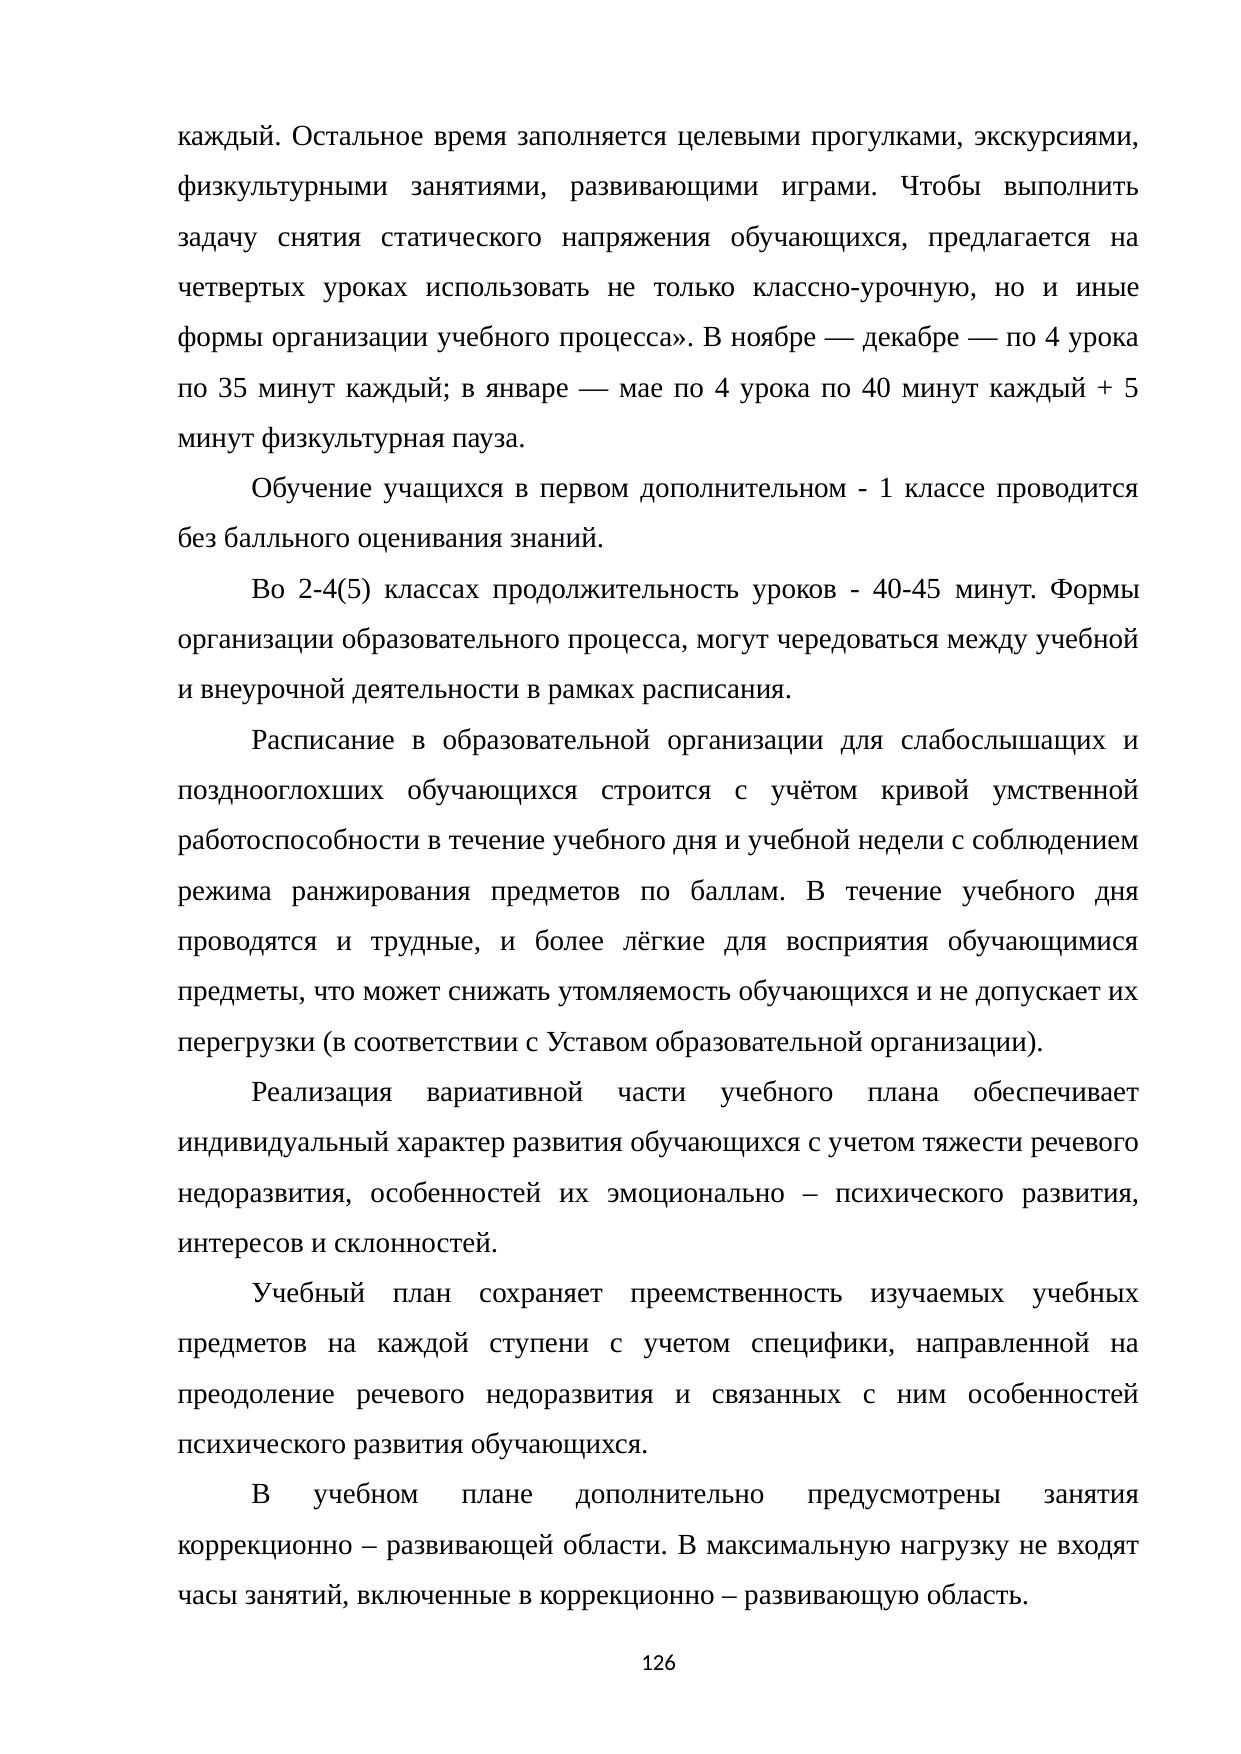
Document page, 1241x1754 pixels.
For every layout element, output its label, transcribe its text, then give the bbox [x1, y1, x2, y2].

text Расписание в образовательной организации для слабослышащих и позднооглохших обучающихся строится с учётом кривой умственной работоспособности в течение учебного дня и учебной недели с соблюдением режима ранжирования предметов по баллам. В течение учебного дня проводятся и трудные, и более лёгкие для восприятия обучающимися предметы, что может снижать утомляемость обучающихся и не допускает их перегрузки (в соответствии с Уставом образовательной организации). [177, 722, 1140, 1057]
text В учебном плане дополнительно предусмотрены занятия коррекционно – развивающей области. В максимальную нагрузку не входят часы занятий, включенные в коррекционно – развивающую область. [177, 1477, 1140, 1611]
text Реализация вариативной части учебного плана обеспечивает индивидуальный характер развития обучающихся с учетом тяжести речевого недоразвития, особенностей их эмоционально – психического развития, интересов и склонностей. [177, 1074, 1140, 1258]
text Учебный план сохраняет преемственность изучаемых учебных предметов на каждой ступени с учетом специфики, направленной на преодоление речевого недоразвития и связанных с ним особенностей психического развития обучающихся. [177, 1275, 1140, 1460]
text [177, 118, 1140, 453]
text Во 2-4(5) классах продолжительность уроков - 40-45 минут. Формы организации образовательного процесса, могут чередоваться между учебной и внеурочной деятельности в рамках расписания. [177, 571, 1140, 705]
text Обучение учащихся в первом дополнительном - 1 классе проводится без балльного оценивания знаний. [177, 470, 1140, 554]
